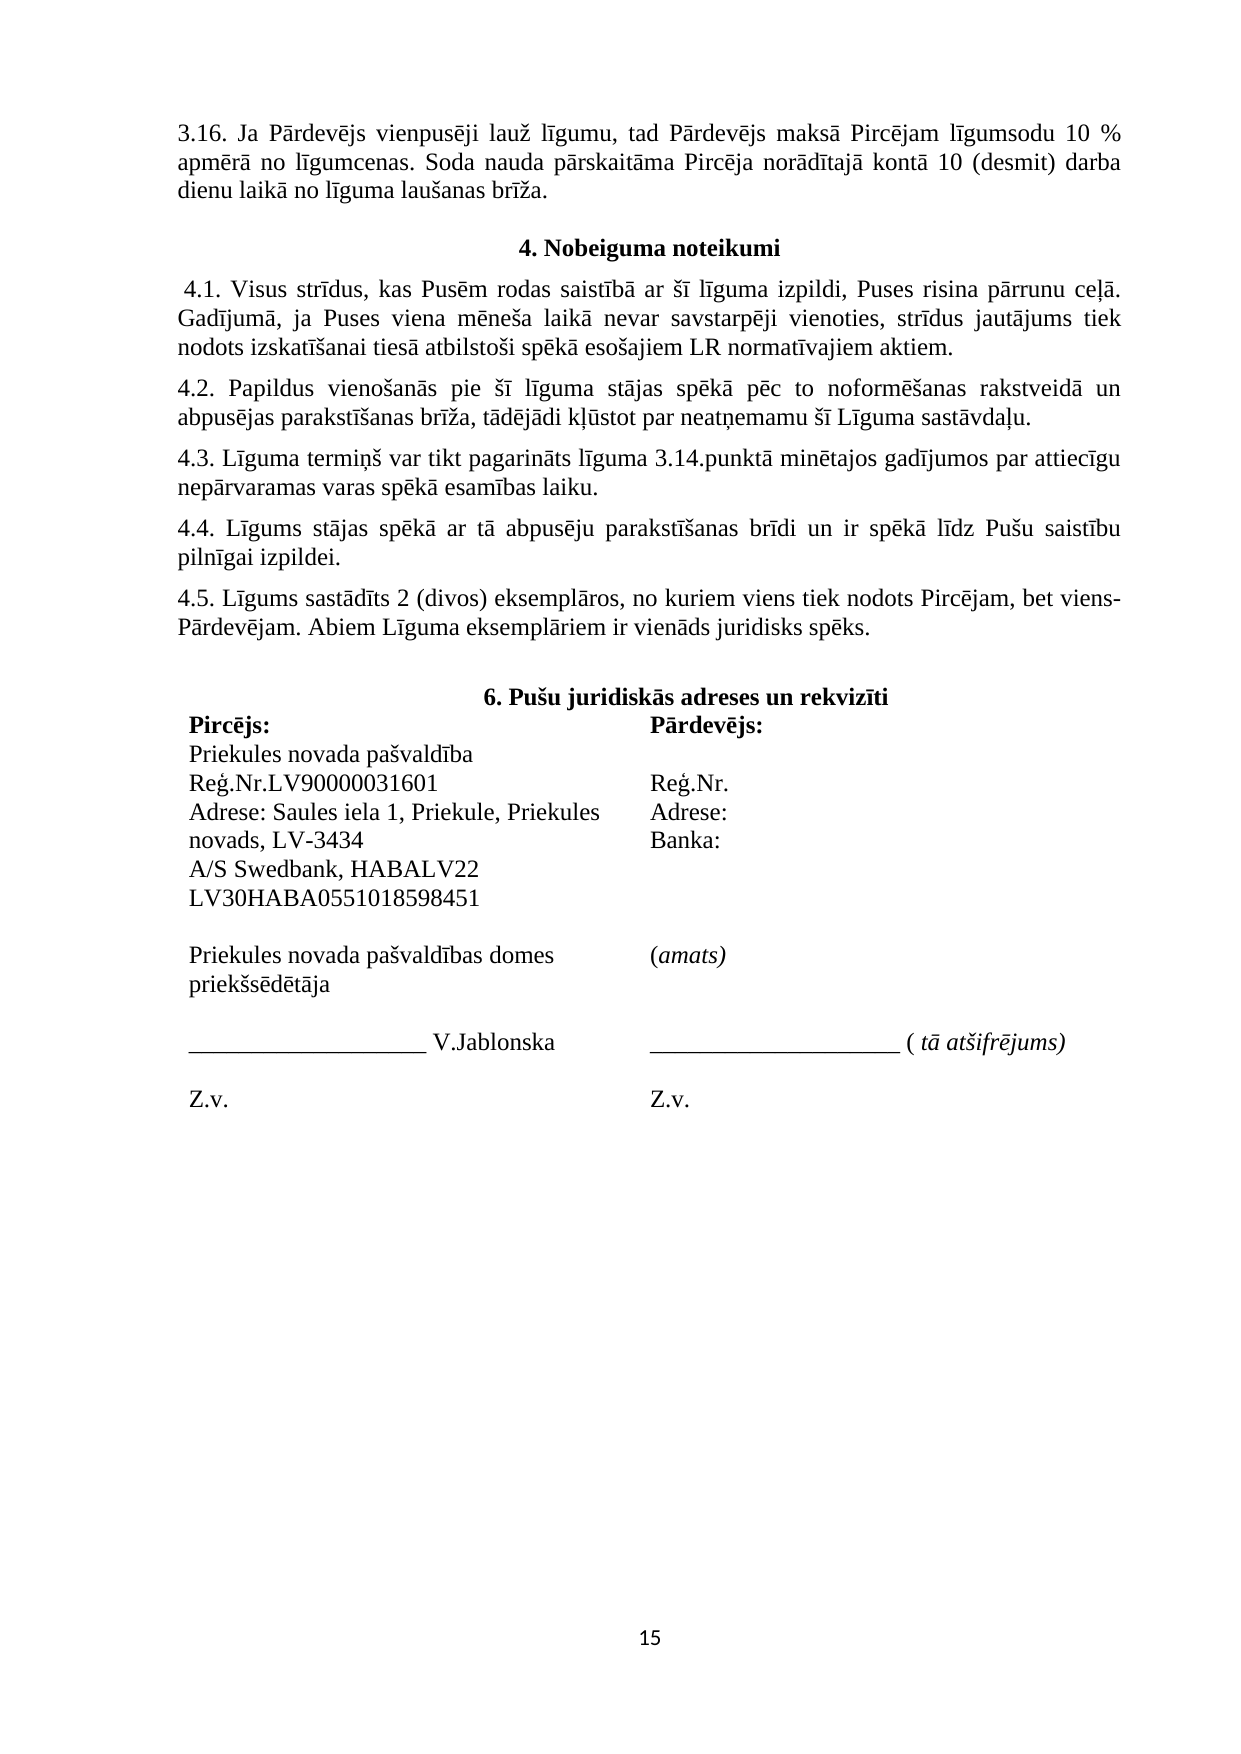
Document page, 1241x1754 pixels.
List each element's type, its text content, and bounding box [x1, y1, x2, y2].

text 3.16. Ja Pārdevējs vienpusēji lauž līgumu, tad Pārdevējs maksā Pircējam līgumsodu 10 % apmērā no līgumcenas. Soda nauda pārskaitāma Pircēja norādītajā kontā 10 (desmit) darba dienu laikā no līguma laušanas brīža. [177, 118, 1122, 204]
text 6. Pušu juridiskās adreses un rekvizīti [215, 682, 1158, 711]
table_header Pārdevējs: Reģ.Nr. Adrese: Banka: (amats) ____________________ ( tā atšifrējums) Z.v. [639, 711, 1126, 1151]
table_header Pircējs: Priekules novada pašvaldība Reģ.Nr.LV90000031601 Adrese: Saules iela 1, Priekule, Priekules novads, LV-3434 A/S Swedbank, HABALV22 LV30HABA0551018598451 Priekules novada pašvaldības domes priekšsēdētāja ___________________ V.Jablonska Z.v. [177, 711, 638, 1151]
text 4.5. Līgums sastādīts 2 (divos) eksemplāros, no kuriem viens tiek nodots Pircējam, bet viens- Pārdevējam. Abiem Līguma eksemplāriem ir vienāds juridisks spēks. [177, 583, 1122, 641]
text 4. Nobeiguma noteikumi [177, 233, 1122, 262]
text 4.2. Papildus vienošanās pie šī līguma stājas spēkā pēc to noformēšanas rakstveidā un abpusējas parakstīšanas brīža, tādējādi kļūstot par neatņemamu šī Līguma sastāvdaļu. [177, 373, 1122, 431]
text 4.3. Līguma termiņš var tikt pagarināts līguma 3.14.punktā minētajos gadījumos par attiecīgu nepārvaramas varas spēkā esamības laiku. [177, 443, 1122, 501]
text 4.1. Visus strīdus, kas Pusēm rodas saistībā ar šī līguma izpildi, Puses risina pārrunu ceļā. Gadījumā, ja Puses viena mēneša laikā nevar savstarpēji vienoties, strīdus jautājums tiek nodots izskatīšanai tiesā atbilstoši spēkā esošajiem LR normatīvajiem aktiem. [177, 274, 1122, 361]
text 4.4. Līgums stājas spēkā ar tā abpusēju parakstīšanas brīdi un ir spēkā līdz Pušu saistību pilnīgai izpildei. [177, 513, 1122, 571]
